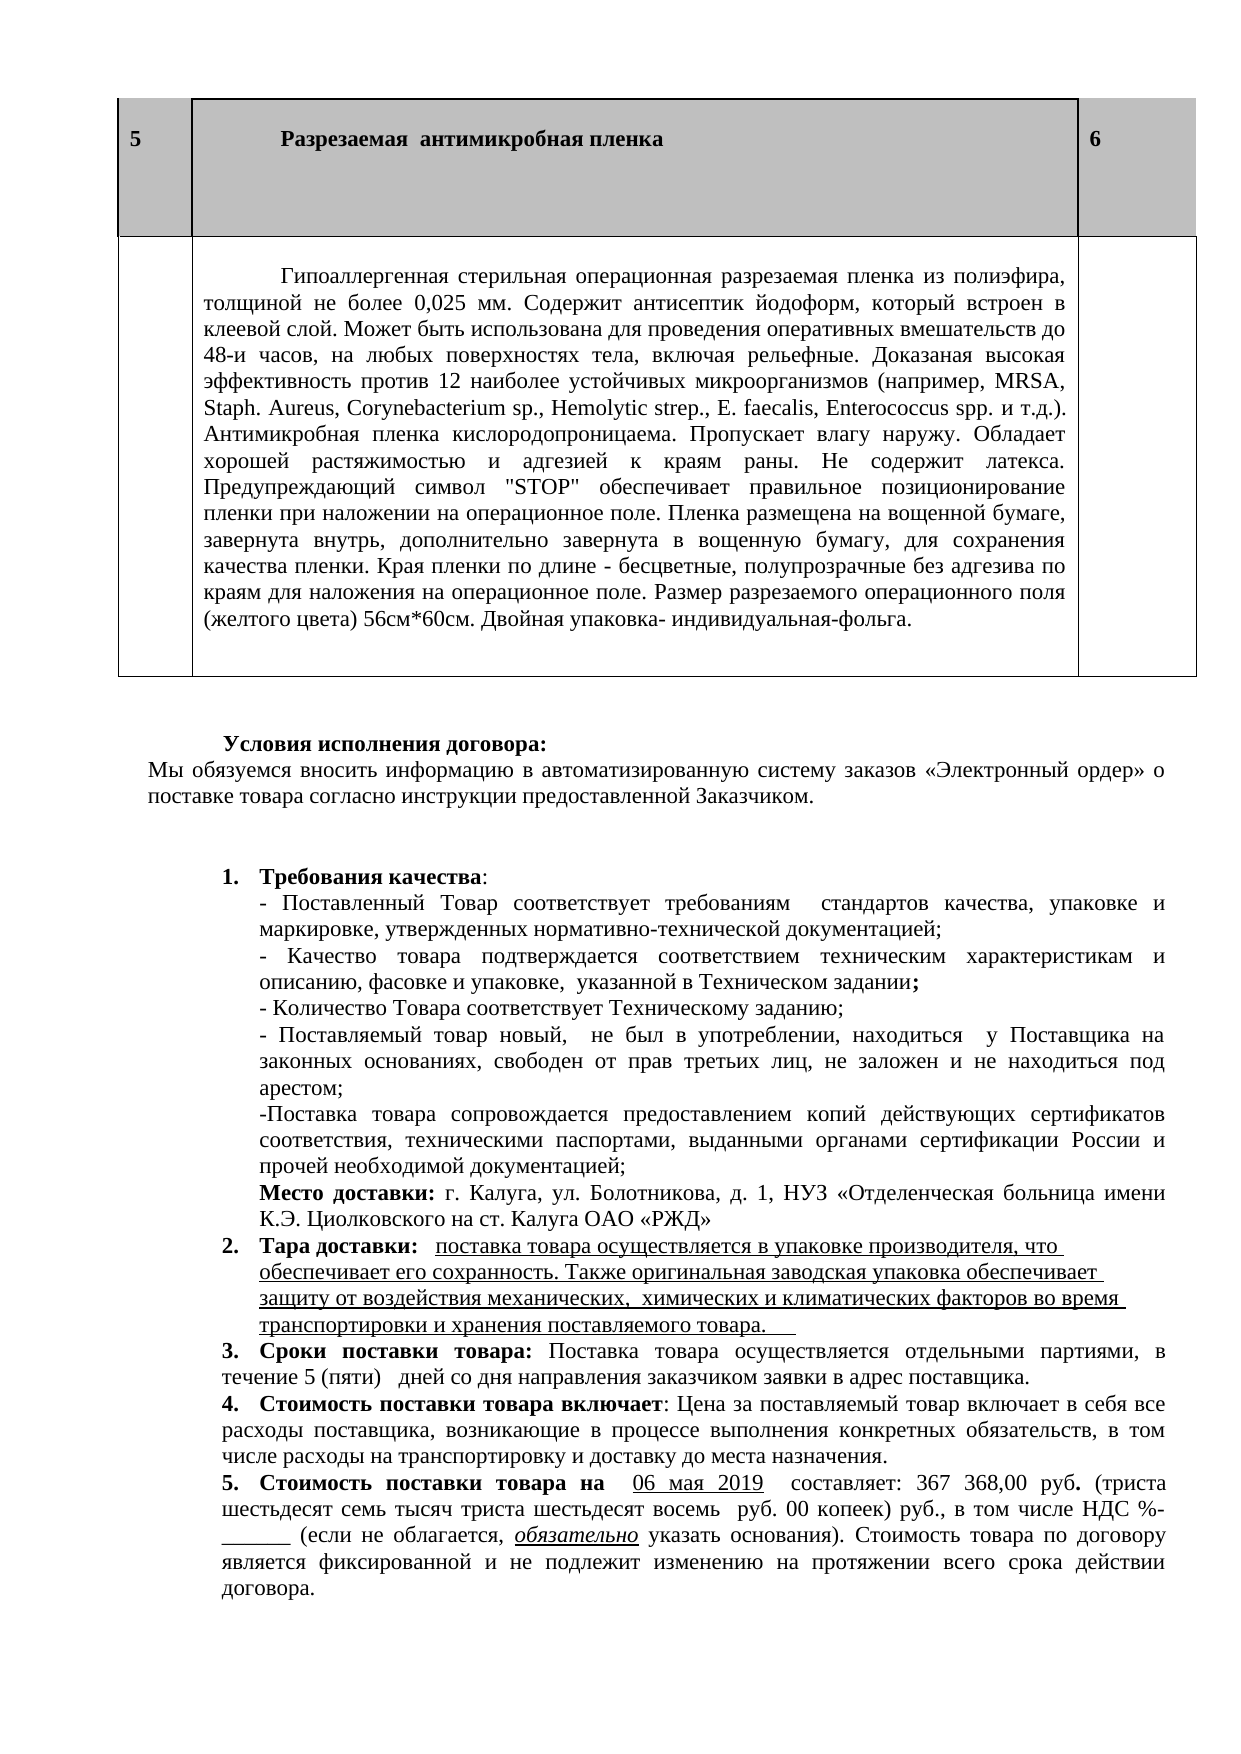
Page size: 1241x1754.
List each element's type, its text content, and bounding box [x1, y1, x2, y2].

table_cell Разрезаемая антимикробная пленка [193, 100, 1077, 236]
list Тара доставки: поставка товара осуществляется в упаковке производителя, что обеспечивает его сохранность. Также оригинальная заводская упаковка обеспечивает защиту от воздействия механических, химических и климатических факторов во время транспортировки и хранения поставляемого товара. [222, 1232, 1167, 1337]
text - Качество товара подтверждается соответствием техническим характеристикам и описанию, фасовке и упаковке, указанной в Техническом задании; [259, 942, 1167, 994]
table_cell [119, 237, 192, 676]
subtitle Условия исполнения договора: [148, 730, 1167, 756]
list Стоимость поставки товара включает: Цена за поставляемый товар включает в себя все расходы поставщика, возникающие в процессе выполнения конкретных обязательств, в том числе расходы на транспортировку и доставку до места назначения. [222, 1390, 1167, 1469]
list Требования качества: [222, 863, 1167, 889]
text - Поставляемый товар новый, не был в употреблении, находиться у Поставщика на законных основаниях, свободен от прав третьих лиц, не заложен и не находиться под арестом; [259, 1021, 1167, 1100]
table_cell Гипоаллергенная стерильная операционная разрезаемая пленка из полиэфира, толщиной не более 0,025 мм. Содержит антисептик йодоформ, который встроен в клеевой слой. Может быть использована для проведения оперативных вмешательств до 48-и часов, на любых поверхностях тела, включая рельефные. Доказаная высокая эффективность против 12 наиболее устойчивых микроорганизмов (например, MRSA, Staph. Aureus, Corynebacterium sp., Hemolytic strep., E. faecalis, Enterococcus spp. и т.д.). Антимикробная пленка кислородопроницаема. Пропускает влагу наружу. Обладает хорошей растяжимостью и адгезией к краям раны. Не содержит латекса. Предупреждающий символ "STOP" обеспечивает правильное позиционирование пленки при наложении на операционное поле. Пленка размещена на вощенной бумаге, завернута внутрь, дополнительно завернута в вощенную бумагу, для сохранения качества пленки. Края пленки по длине - бесцветные, полупрозрачные без адгезива по краям для наложения на операционное поле. Размер разрезаемого операционного поля (желтого цвета) 56см*60см. Двойная упаковка- индивидуальная-фольга. [193, 237, 1078, 676]
table_cell 6 [1079, 98, 1196, 236]
subtitle Мы обязуемся вносить информацию в автоматизированную систему заказов «Электронный ордер» о поставке товара согласно инструкции предоставленной Заказчиком. [148, 756, 1167, 809]
text -Поставка товара сопровождается предоставлением копий действующих сертификатов соответствия, техническими паспортами, выданными органами сертификации России и прочей необходимой документацией; [259, 1100, 1167, 1179]
list Стоимость поставки товара на 06 мая 2019 составляет: 367 368,00 руб. (триста шестьдесят семь тысяч триста шестьдесят восемь руб. 00 копеек) руб., в том числе НДС %- ______ (если не облагается, обязательно указать основания). Стоимость товара по договору является фиксированной и не подлежит изменению на протяжении всего срока действии договора. [222, 1469, 1167, 1601]
text - Количество Товара соответствует Техническому заданию; [259, 994, 1167, 1021]
text - Поставленный Товар соответствует требованиям стандартов качества, упаковке и маркировке, утвержденных нормативно-технической документацией; [259, 889, 1167, 942]
table_cell 5 [119, 98, 191, 236]
text Место доставки: г. Калуга, ул. Болотникова, д. 1, НУЗ «Отделенческая больница имени К.Э. Циолковского на ст. Калуга ОАО «РЖД» [259, 1179, 1167, 1232]
table_cell [1079, 237, 1196, 676]
list Сроки поставки товара: Поставка товара осуществляется отдельными партиями, в течение 5 (пяти) дней со дня направления заказчиком заявки в адрес поставщика. [222, 1337, 1167, 1390]
